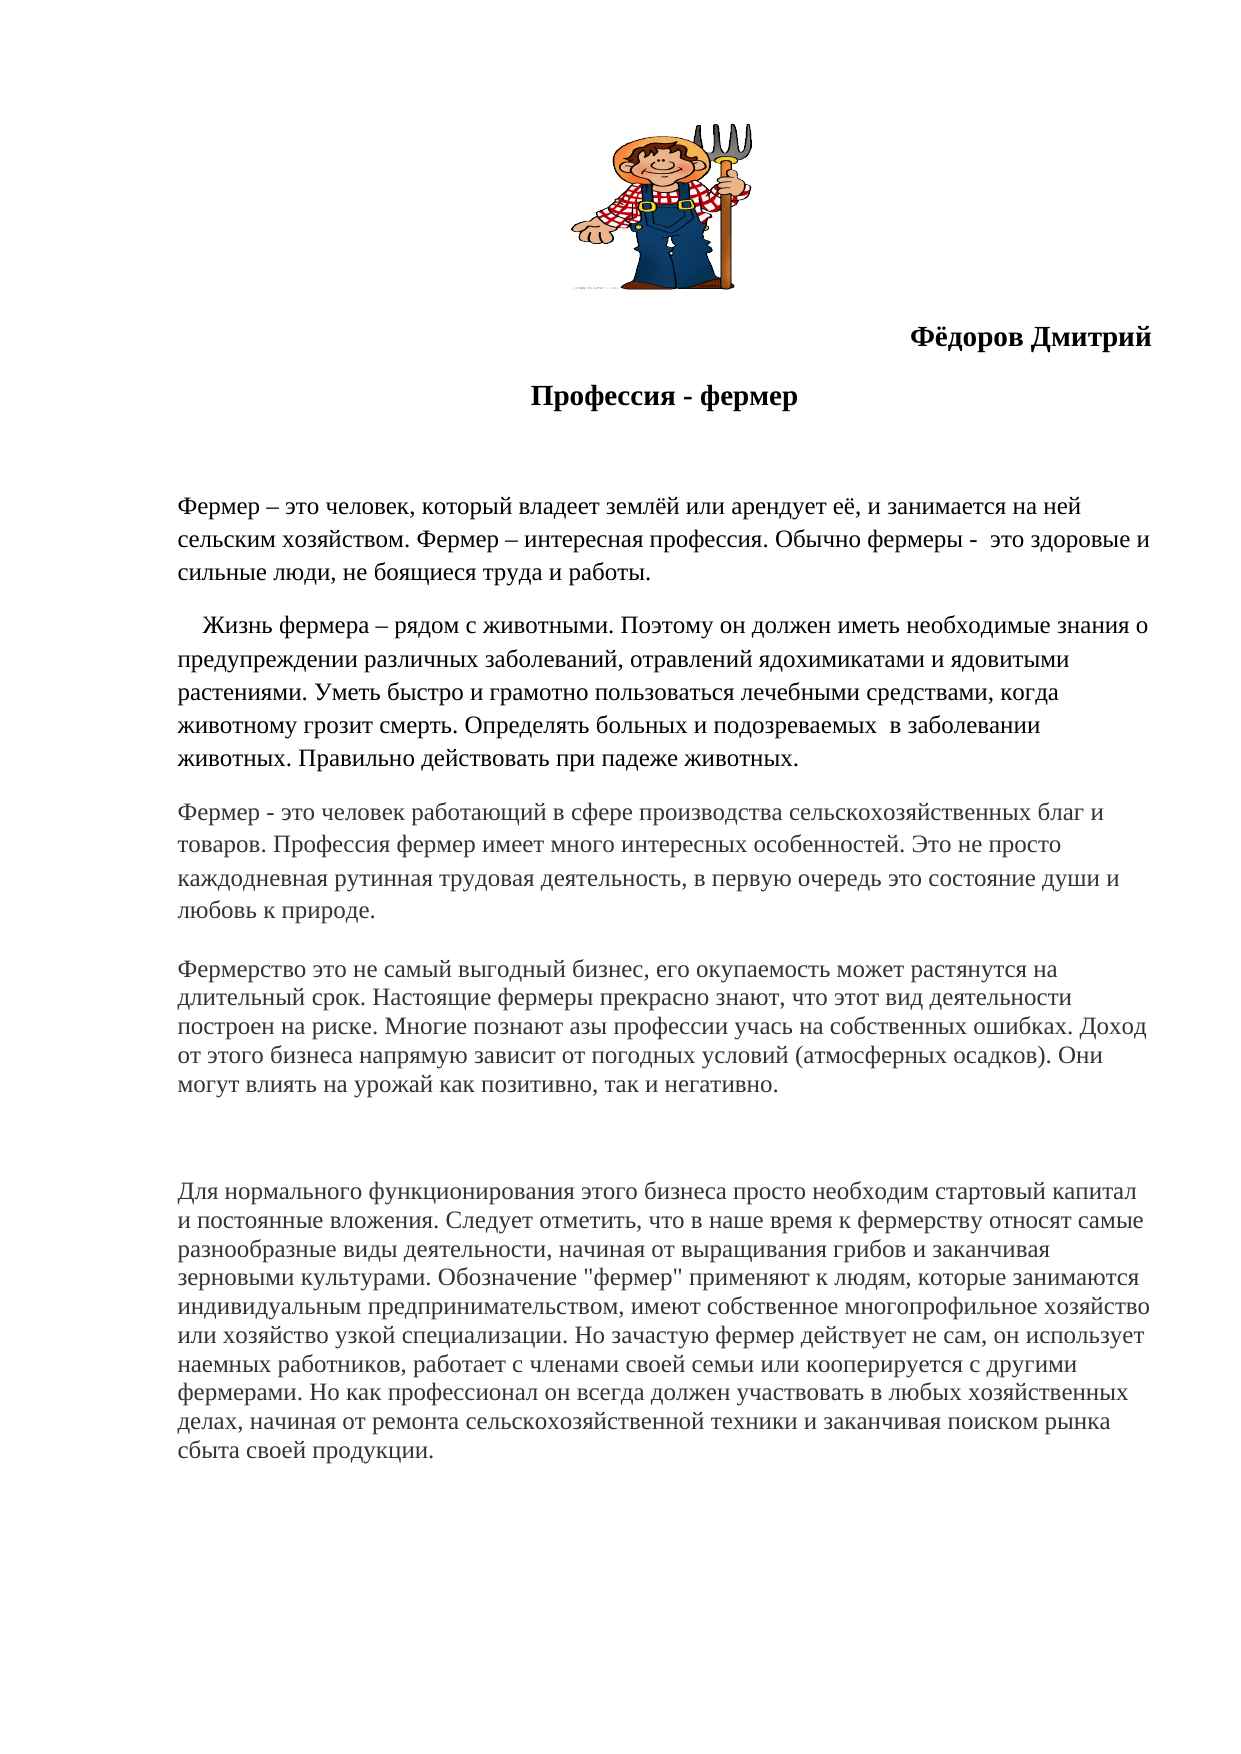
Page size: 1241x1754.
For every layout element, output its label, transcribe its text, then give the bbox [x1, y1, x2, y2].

text Фермер - это человек работающий в сфере производства сельскохозяйственных благ и товаров. Профессия фермер имеет много интересных особенностей. Это не просто каждодневная рутинная трудовая деятельность, в первую очередь это состояние души и любовь к природе. [177, 797, 1152, 924]
text Для нормального функционирования этого бизнеса просто необходим стартовый капитал и постоянные вложения. Следует отметить, что в наше время к фермерству относят самые разнообразные виды деятельности, начиная от выращивания грибов и заканчивая зерновыми культурами. Обозначение "фермер" применяют к людям, которые занимаются индивидуальным предпринимательством, имеют собственное многопрофильное хозяйство или хозяйство узкой специализации. Но зачастую фермер действует не сам, он использует наемных работников, работает с членами своей семьи или кооперируется с другими фермерами. Но как профессионал он всегда должен участвовать в любых хозяйственных делах, начиная от ремонта сельскохозяйственной техники и заканчивая поиском рынка сбыта своей продукции. [177, 1176, 1152, 1464]
text Фермер – это человек, который владеет землёй или арендует её, и занимается на ней сельским хозяйством. Фермер – интересная профессия. Обычно фермеры - это здоровые и сильные люди, не боящиеся труда и работы. [177, 491, 1152, 586]
text Жизнь фермера – рядом с животными. Поэтому он должен иметь необходимые знания о предупреждении различных заболеваний, отравлений ядохимикатами и ядовитыми растениями. Уметь быстро и грамотно пользоваться лечебными средствами, когда животному грозит смерть. Определять больных и подозреваемых в заболевании животных. Правильно действовать при падеже животных. [177, 611, 1152, 771]
text Профессия - фермер [177, 378, 1152, 412]
picture [568, 118, 761, 294]
text Фёдоров Дмитрий [177, 319, 1152, 352]
text Фермерство это не самый выгодный бизнес, его окупаемость может растянутся на длительный срок. Настоящие фермеры прекрасно знают, что этот вид деятельности построен на риске. Многие познают азы профессии учась на собственных ошибках. Доход от этого бизнеса напрямую зависит от погодных условий (атмосферных осадков). Они могут влиять на урожай как позитивно, так и негативно. [177, 954, 1152, 1097]
